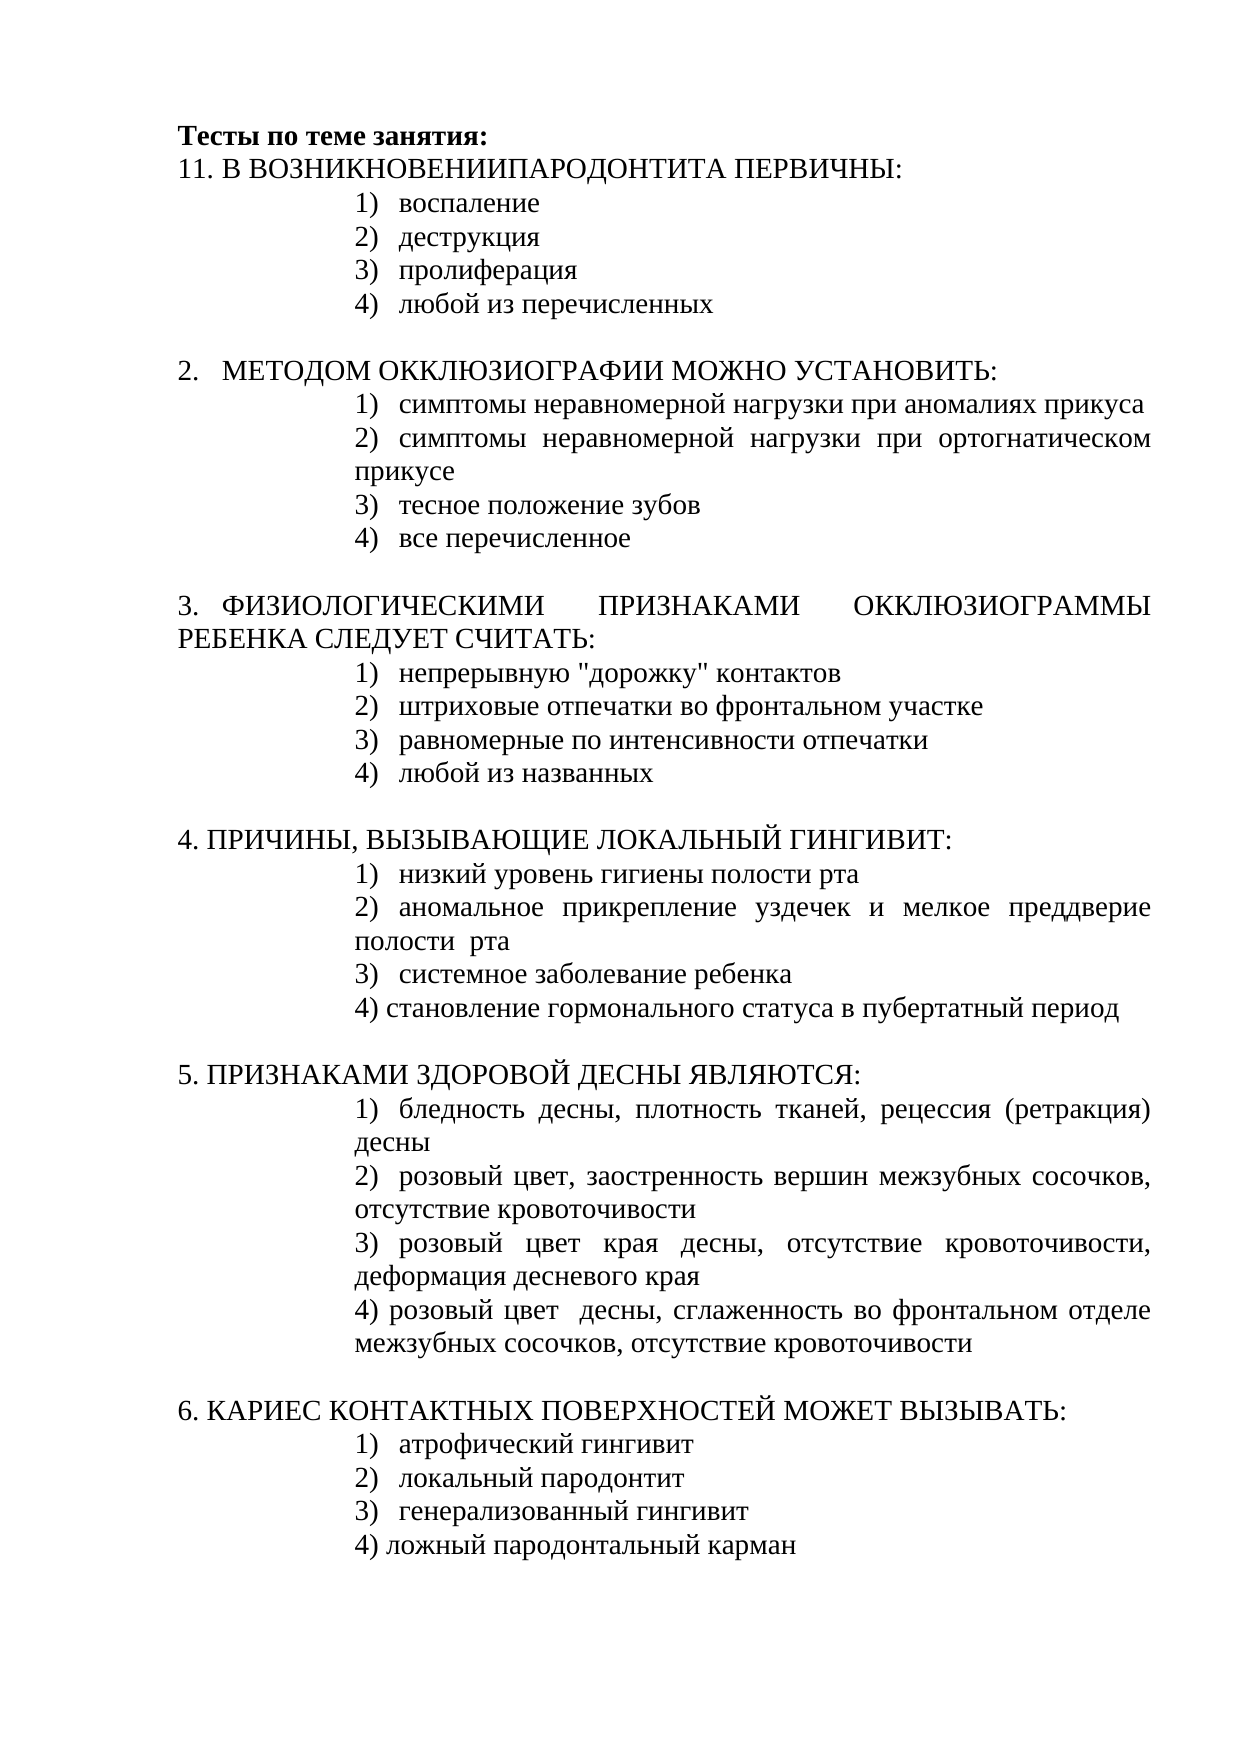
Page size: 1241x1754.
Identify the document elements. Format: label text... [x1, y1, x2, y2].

text 3) розовый цвет края десны, отсутствие кровоточивости, деформация десневого края [354, 1225, 1152, 1292]
text 1) бледность десны, плотность тканей, рецессия (ретракция) десны [354, 1091, 1152, 1158]
text Тесты по теме занятия: [177, 118, 1152, 152]
text 5. ПРИЗНАКАМИ ЗДОРОВОЙ ДЕСНЫ ЯВЛЯЮТСЯ: [177, 1057, 1152, 1091]
text 3) генерализованный гингивит [354, 1493, 1152, 1527]
text 6. КАРИЕС КОНТАКТНЫХ ПОВЕРХНОСТЕЙ МОЖЕТ ВЫЗЫВАТЬ: [177, 1393, 1152, 1426]
text 4) все перечисленное [354, 521, 1152, 554]
text 3) пролиферация [354, 252, 1152, 286]
text 11. В ВОЗНИКНОВЕНИИПАРОДОНТИТА ПЕРВИЧНЫ: [177, 152, 1152, 185]
text 1) низкий уровень гигиены полости рта [354, 856, 1152, 889]
text 2) деструкция [354, 219, 1152, 252]
text 2) розовый цвет, заостренность вершин межзубных сосочков, отсутствие кровоточивости [354, 1158, 1152, 1225]
text 4) ложный пародонтальный карман [354, 1527, 1152, 1560]
text 1) воспаление [354, 185, 1152, 219]
text 4. ПРИЧИНЫ, ВЫЗЫВАЮЩИЕ ЛОКАЛЬНЫЙ ГИНГИВИТ: [177, 822, 1152, 856]
text 4) становление гормонального статуса в пубертатный период [354, 990, 1152, 1024]
text 4) любой из названных [354, 755, 1152, 789]
text 4) розовый цвет десны, сглаженность во фронтальном отделе межзубных сосочков, отсутствие кровоточивости [354, 1292, 1152, 1359]
text 1) атрофический гингивит [354, 1426, 1152, 1460]
text 3) тесное положение зубов [354, 487, 1152, 521]
text 3) равномерные по интенсивности отпечатки [354, 722, 1152, 755]
text 2) симптомы неравномерной нагрузки при ортогнатическом прикусе [354, 420, 1152, 487]
text 3) системное заболевание ребенка [354, 957, 1152, 990]
text 2. МЕТОДОМ ОККЛЮЗИОГРАФИИ МОЖНО УСТАНОВИТЬ: [177, 353, 1152, 386]
text 4) любой из перечисленных [354, 286, 1152, 319]
text 2) штриховые отпечатки во фронтальном участке [354, 688, 1152, 722]
text 1) непрерывную "дорожку" контактов [354, 655, 1152, 688]
text 3. ФИЗИОЛОГИЧЕСКИМИ ПРИЗНАКАМИ ОККЛЮЗИОГРАММЫ РЕБЕНКА СЛЕДУЕТ СЧИТАТЬ: [177, 588, 1152, 655]
text 2) локальный пародонтит [354, 1460, 1152, 1493]
text 1) симптомы неравномерной нагрузки при аномалиях прикуса [354, 386, 1152, 420]
text 2) аномальное прикрепление уздечек и мелкое преддверие полости рта [354, 889, 1152, 957]
